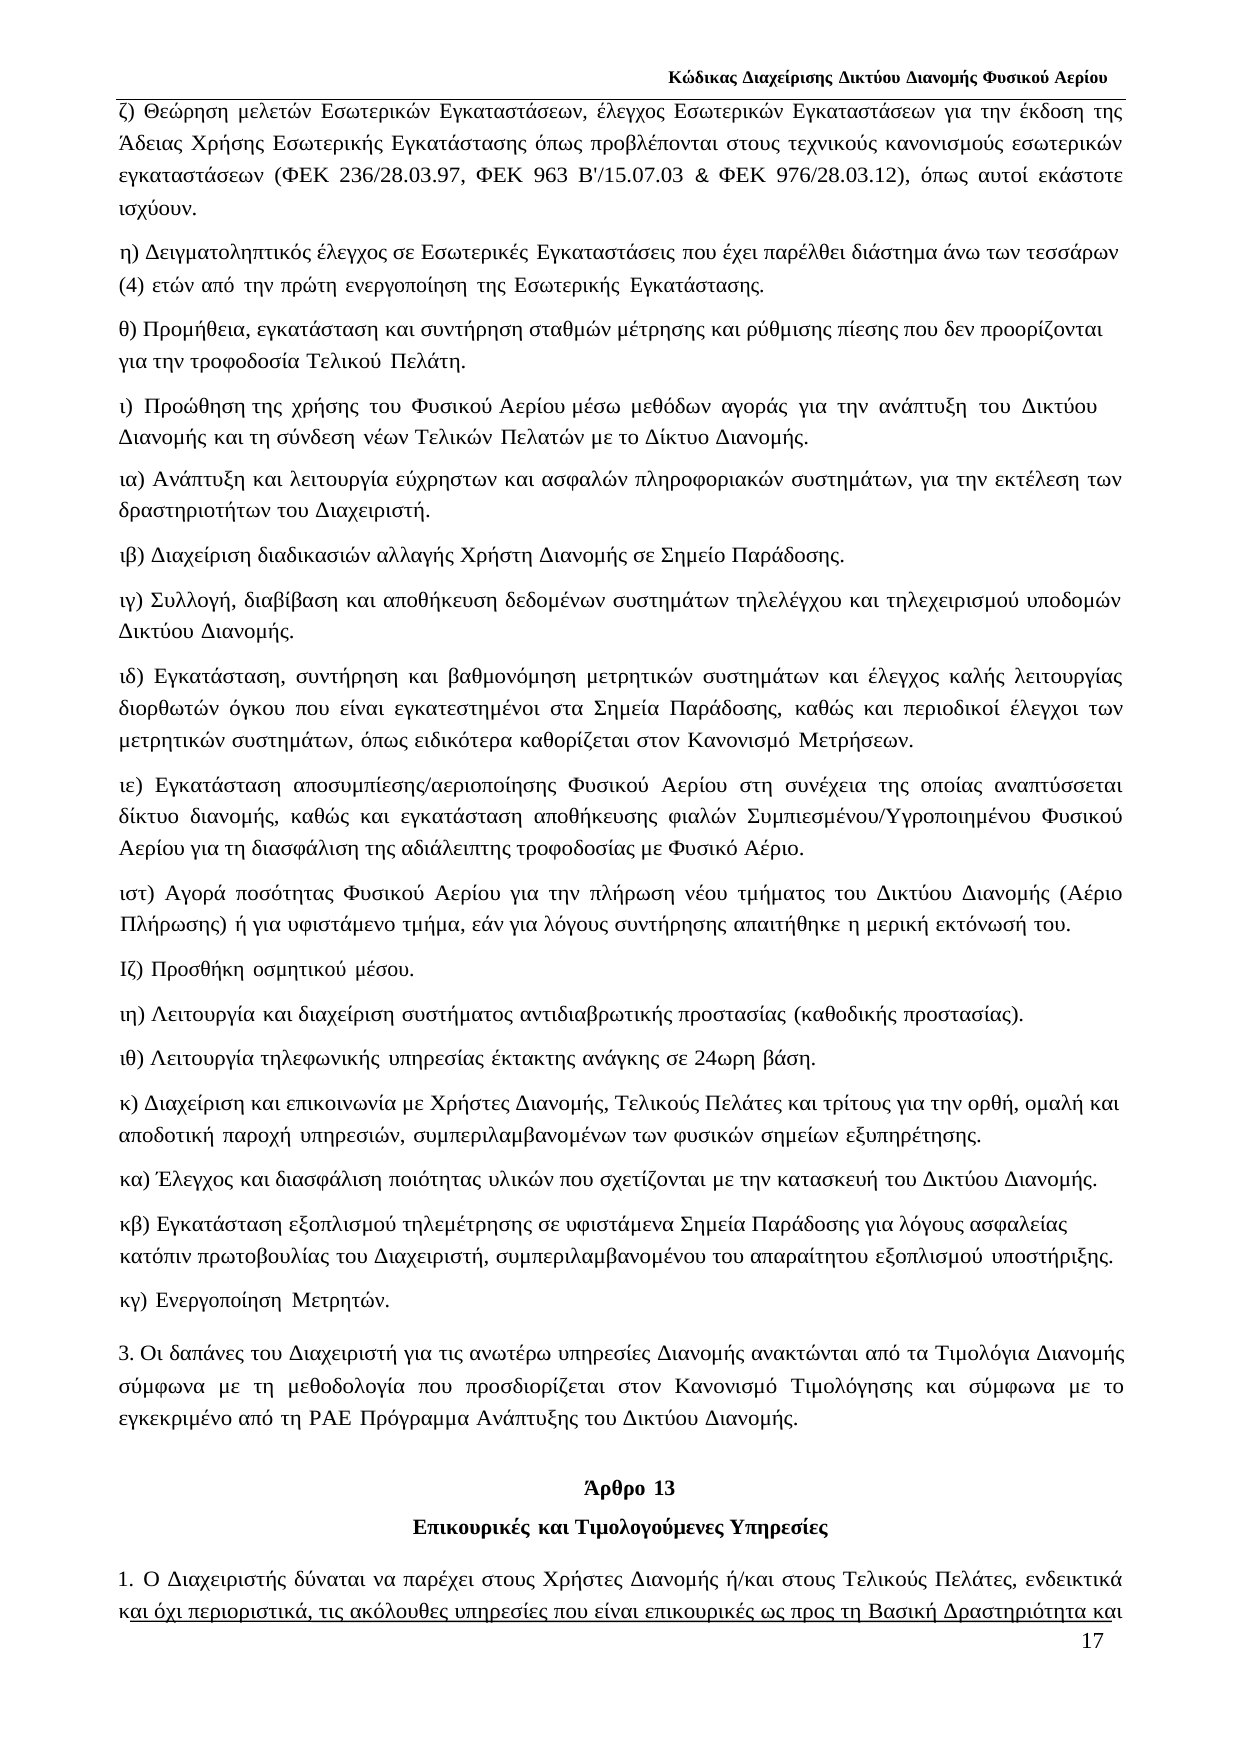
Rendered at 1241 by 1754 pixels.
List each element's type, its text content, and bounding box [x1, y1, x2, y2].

text ζ) Θεώρηση μελετών Εσωτερικών Εγκαταστάσεων, έλεγχος Εσωτερικών Εγκαταστάσεων για την έκδοση της Άδειας Χρήσης Εσωτερικής Εγκατάστασης όπως προβλέπονται στους τεχνικούς κανονισμούς εσωτερικών εγκαταστάσεων (ΦΕΚ 236/28.03.97, ΦΕΚ 963 Β'/15.07.03 & ΦΕΚ 976/28.03.12), όπως αυτοί εκάστοτε ισχύουν. [118, 98, 1124, 220]
text ιστ) Αγορά ποσότητας Φυσικού Αερίου για την πλήρωση νέου τμήματος του Δικτύου Διανομής (Αέριο Πλήρωσης) ή για υφιστάμενο τμήμα, εάν για λόγους συντήρησης απαιτήθηκε η μερική εκτόνωσή του. [119, 880, 1124, 937]
text ιδ) Εγκατάσταση, συντήρηση και βαθμονόμηση μετρητικών συστημάτων και έλεγχος καλής λειτουργίας διορθωτών όγκου που είναι εγκατεστημένοι στα Σημεία Παράδοσης, καθώς και περιοδικοί έλεγχοι των μετρητικών συστημάτων, όπως ειδικότερα καθορίζεται στον Κανονισμό Μετρήσεων. [118, 663, 1124, 752]
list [117, 1566, 1124, 1624]
text ιγ) Συλλογή, διαβίβαση και αποθήκευση δεδομένων συστημάτων τηλελέγχου και τηλεχειρισμού υποδομών Δικτύου Διανομής. [118, 587, 1123, 644]
text η) Δειγματοληπτικός έλεγχος σε Εσωτερικές Εγκαταστάσεις που έχει παρέλθει διάστημα άνω των τεσσάρων [119, 239, 1163, 264]
text ιβ) Διαχείριση διαδικασιών αλλαγής Χρήστη Διανομής σε Σημείο Παράδοσης. [119, 542, 1163, 567]
list Οι δαπάνες του Διαχειριστή για τις ανωτέρω υπηρεσίες Διανομής ανακτώνται από τα Τιμολόγια Διανομής σύμφωνα με τη μεθοδολογία που προσδιορίζεται στον Κανονισμό Τιμολόγησης και σύμφωνα με το εγκεκριμένο από τη ΡΑΕ Πρόγραμμα Ανάπτυξης του Δικτύου Διανομής. [118, 1340, 1124, 1430]
text κα) Έλεγχος και διασφάλιση ποιότητας υλικών που σχετίζονται με την κατασκευή του Δικτύου Διανομής. [119, 1166, 1163, 1191]
text ιη) Λειτουργία και διαχείριση συστήματος αντιδιαβρωτικής προστασίας (καθοδικής προστασίας). ιθ) Λειτουργία τηλεφωνικής υπηρεσίας έκτακτης ανάγκης σε 24ωρη βάση. [119, 1001, 1047, 1070]
text (4) ετών από την πρώτη ενεργοποίηση της Εσωτερικής Εγκατάστασης. [119, 272, 1163, 297]
text ιε) Εγκατάσταση αποσυμπίεσης/αεριοποίησης Φυσικού Αερίου στη συνέχεια της οποίας αναπτύσσεται δίκτυο διανομής, καθώς και εγκατάσταση αποθήκευσης φιαλών Συμπιεσμένου/Υγροποιημένου Φυσικού Αερίου για τη διασφάλιση της αδιάλειπτης τροφοδοσίας με Φυσικό Αέριο. [118, 772, 1124, 860]
text Επικουρικές και Τιμολογούμενες Υπηρεσίες [413, 1514, 1163, 1539]
subtitle Άρθρο 13 [96, 1475, 1163, 1500]
text Ιζ) Προσθήκη οσμητικού μέσου. [119, 956, 1163, 981]
text ια) Ανάπτυξη και λειτουργία εύχρηστων και ασφαλών πληροφοριακών συστημάτων, για την εκτέλεση των δραστηριοτήτων του Διαχειριστή. [118, 466, 1124, 522]
text κ) Διαχείριση και επικοινωνία με Χρήστες Διανομής, Τελικούς Πελάτες και τρίτους για την ορθή, ομαλή και αποδοτική παροχή υπηρεσιών, συμπεριλαμβανομένων των φυσικών σημείων εξυπηρέτησης. [118, 1089, 1126, 1147]
text ι) Προώθηση της χρήσης του Φυσικού Αερίου μέσω μεθόδων αγοράς για την ανάπτυξη του Δικτύου Διανομής και τη σύνδεση νέων Τελικών Πελατών με το Δίκτυο Διανομής. [118, 393, 1163, 449]
text θ) Προμήθεια, εγκατάσταση και συντήρηση σταθμών μέτρησης και ρύθμισης πίεσης που δεν προορίζονται για την τροφοδοσία Τελικού Πελάτη. [118, 316, 1126, 373]
text κγ) Ενεργοποίηση Μετρητών. [119, 1287, 1163, 1312]
text κβ) Εγκατάσταση εξοπλισμού τηλεμέτρησης σε υφιστάμενα Σημεία Παράδοσης για λόγους ασφαλείας κατόπιν πρωτοβουλίας του Διαχειριστή, συμπεριλαμβανομένου του απαραίτητου εξοπλισμού υποστήριξης. [119, 1211, 1126, 1268]
